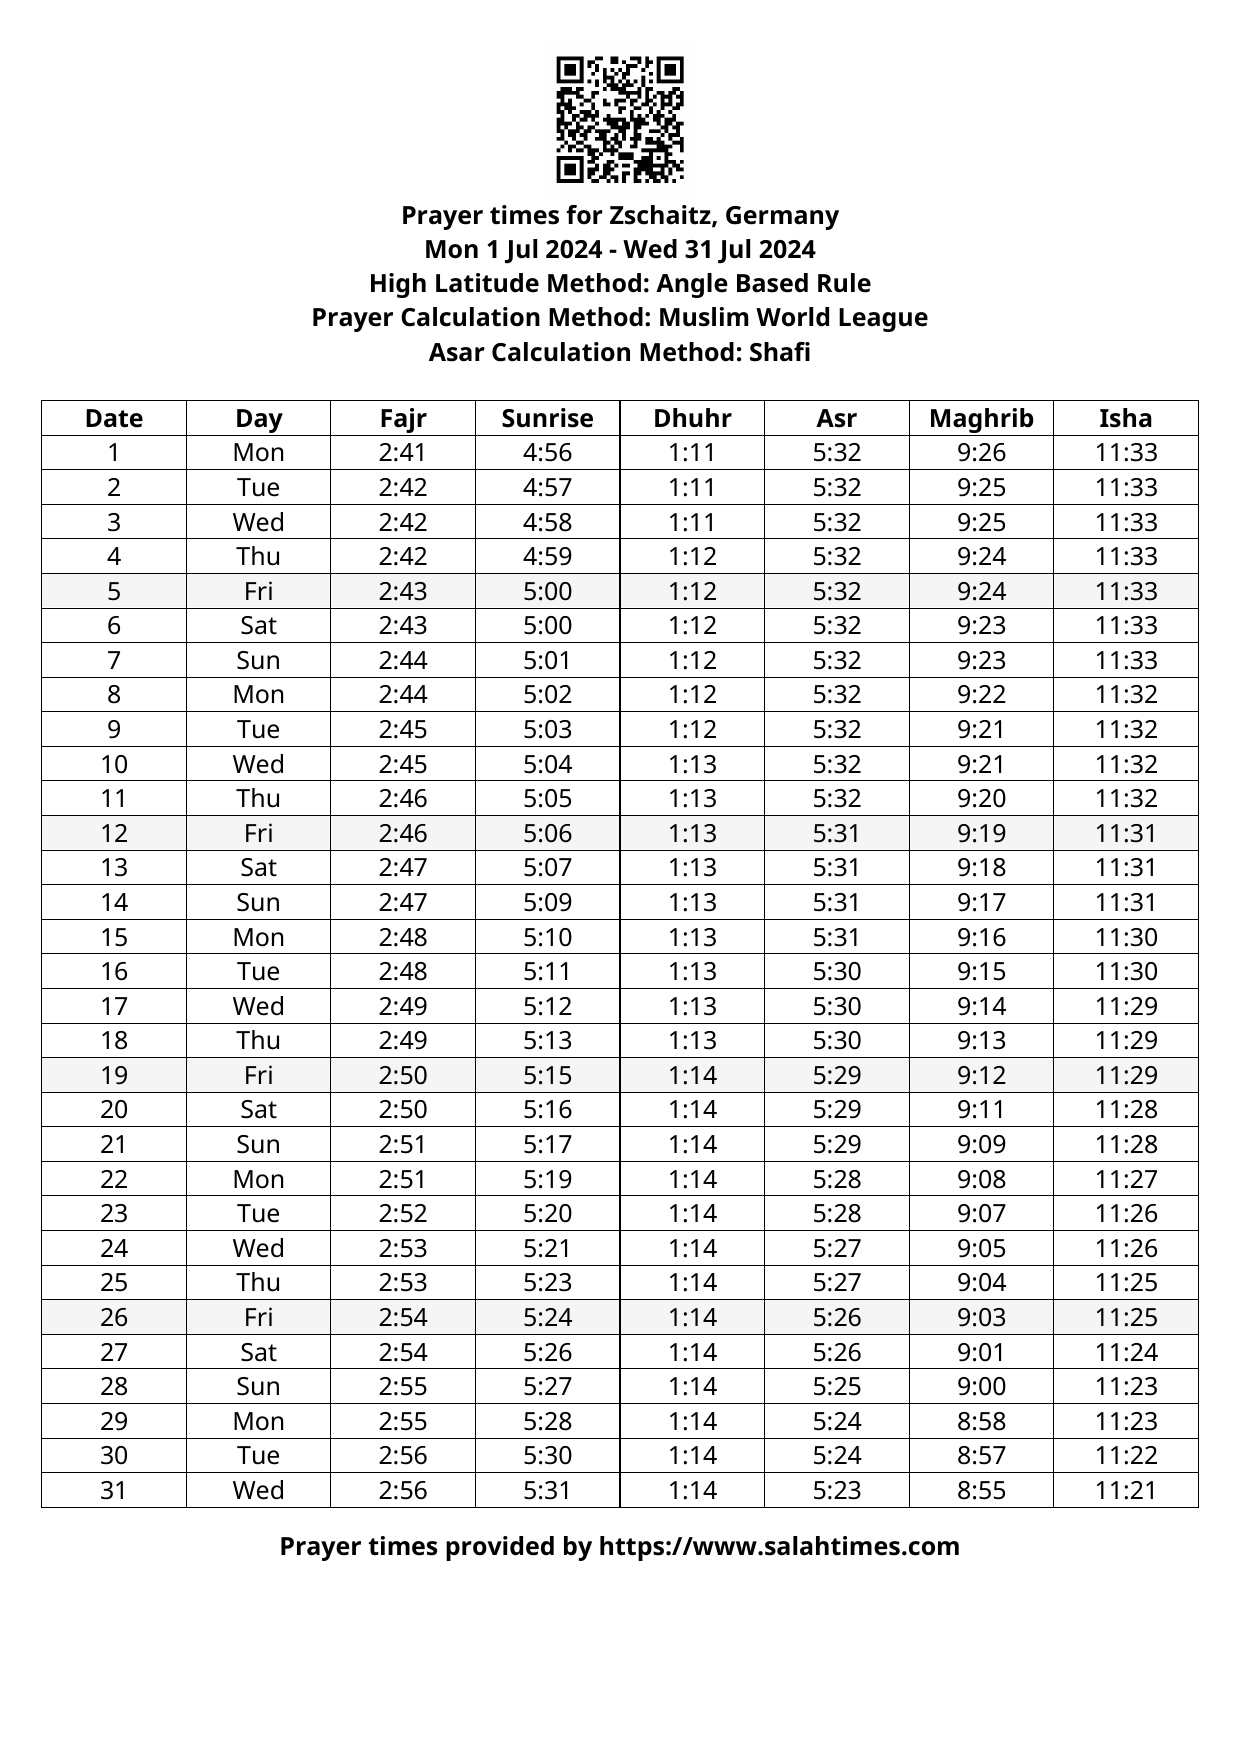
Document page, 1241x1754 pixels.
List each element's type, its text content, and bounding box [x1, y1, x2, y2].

table_cell 5:12 [476, 989, 619, 1022]
table_cell 20 [42, 1093, 186, 1126]
table_cell Sat [187, 609, 330, 642]
table_cell 4:58 [476, 505, 619, 538]
table_cell 2:52 [331, 1196, 475, 1230]
table_header Date [42, 401, 186, 434]
table_cell 9:04 [910, 1266, 1053, 1299]
table_cell 9:09 [910, 1127, 1053, 1161]
table_cell 10 [42, 747, 186, 780]
table_cell 11:26 [1054, 1196, 1198, 1230]
table_cell 11:30 [1054, 954, 1198, 988]
table_cell 11:33 [1054, 643, 1198, 677]
table_cell 5:28 [765, 1162, 909, 1195]
table_cell 26 [42, 1300, 186, 1334]
table_cell 1:13 [621, 954, 764, 988]
table_cell 2:51 [331, 1162, 475, 1195]
table_cell 1:14 [621, 1196, 764, 1230]
table_cell 5:32 [765, 712, 909, 746]
table_cell 24 [42, 1231, 186, 1264]
table_cell 1:13 [621, 920, 764, 953]
table_cell 11:21 [1054, 1473, 1198, 1507]
table_cell 11:23 [1054, 1369, 1198, 1403]
table_cell 2:46 [331, 816, 475, 849]
table_cell 5:32 [765, 574, 909, 607]
table_cell 9:08 [910, 1162, 1053, 1195]
table_cell 18 [42, 1024, 186, 1057]
table_cell 5:00 [476, 574, 619, 607]
table_cell 1:14 [621, 1439, 764, 1472]
table_cell Tue [187, 1439, 330, 1472]
table_cell 4:59 [476, 539, 619, 573]
table_cell 23 [42, 1196, 186, 1230]
table_cell 3 [42, 505, 186, 538]
table_cell 9:01 [910, 1335, 1053, 1368]
table_cell 11:33 [1054, 539, 1198, 573]
table_cell 5:23 [765, 1473, 909, 1507]
table_cell 5:32 [765, 643, 909, 677]
table_cell 1:13 [621, 781, 764, 815]
table_cell 11:32 [1054, 747, 1198, 780]
table_cell 9:25 [910, 505, 1053, 538]
table_cell 5:31 [765, 816, 909, 849]
table_cell 27 [42, 1335, 186, 1368]
table_cell Thu [187, 539, 330, 573]
table_cell Sun [187, 1369, 330, 1403]
table_cell 7 [42, 643, 186, 677]
table_cell 2:47 [331, 851, 475, 884]
table_cell Wed [187, 505, 330, 538]
table_cell 11:25 [1054, 1266, 1198, 1299]
table_cell 5:09 [476, 885, 619, 919]
table_cell 2 [42, 470, 186, 504]
table_cell 2:44 [331, 678, 475, 711]
table_cell 5:32 [765, 747, 909, 780]
table_cell 5:26 [765, 1300, 909, 1334]
table_cell 1:12 [621, 574, 764, 607]
table_cell 11:33 [1054, 609, 1198, 642]
table_cell 2:48 [331, 920, 475, 953]
table_cell 9:26 [910, 436, 1053, 469]
table_cell 9:24 [910, 574, 1053, 607]
table_cell 8:55 [910, 1473, 1053, 1507]
table_cell 5:20 [476, 1196, 619, 1230]
table_cell 5:06 [476, 816, 619, 849]
table_cell 9 [42, 712, 186, 746]
table_cell 9:14 [910, 989, 1053, 1022]
table_cell 11:26 [1054, 1231, 1198, 1264]
table_cell 5:31 [476, 1473, 619, 1507]
table_cell 9:23 [910, 643, 1053, 677]
table_cell Wed [187, 1231, 330, 1264]
table_cell 2:49 [331, 1024, 475, 1057]
table_cell 11:32 [1054, 678, 1198, 711]
table_cell 5:30 [476, 1439, 619, 1472]
table_cell 5:16 [476, 1093, 619, 1126]
table_cell 1:14 [621, 1473, 764, 1507]
table_cell 25 [42, 1266, 186, 1299]
table_cell 2:55 [331, 1404, 475, 1437]
table_cell 19 [42, 1058, 186, 1092]
table_cell 5:31 [765, 920, 909, 953]
table_cell 5:29 [765, 1127, 909, 1161]
text High Latitude Method: Angle Based Rule [42, 266, 1198, 300]
table_cell 15 [42, 920, 186, 953]
table_cell Mon [187, 436, 330, 469]
table_cell 5:32 [765, 609, 909, 642]
table_cell 5:24 [476, 1300, 619, 1334]
table_cell 5:13 [476, 1024, 619, 1057]
table_cell 2:46 [331, 781, 475, 815]
table_cell 5:32 [765, 539, 909, 573]
table_cell 5:03 [476, 712, 619, 746]
table_cell 5:27 [765, 1231, 909, 1264]
table_cell 17 [42, 989, 186, 1022]
table_cell 9:22 [910, 678, 1053, 711]
table_cell 5:32 [765, 678, 909, 711]
table_cell 2:49 [331, 989, 475, 1022]
table_cell Tue [187, 712, 330, 746]
table_cell 9:25 [910, 470, 1053, 504]
table_cell 5:10 [476, 920, 619, 953]
table_cell 9:11 [910, 1093, 1053, 1126]
table_cell 11:28 [1054, 1127, 1198, 1161]
table_cell 4:57 [476, 470, 619, 504]
table_cell 2:47 [331, 885, 475, 919]
table_cell 11:32 [1054, 712, 1198, 746]
table_cell 5:24 [765, 1439, 909, 1472]
table_cell 5:25 [765, 1369, 909, 1403]
table_cell 2:50 [331, 1093, 475, 1126]
table_cell 11:33 [1054, 470, 1198, 504]
table_cell 11:33 [1054, 574, 1198, 607]
table_cell 2:45 [331, 712, 475, 746]
table_cell 2:43 [331, 574, 475, 607]
table_cell 5:26 [765, 1335, 909, 1368]
text Mon 1 Jul 2024 - Wed 31 Jul 2024 [42, 232, 1198, 266]
table_cell Fri [187, 1058, 330, 1092]
table_cell 9:15 [910, 954, 1053, 988]
table_cell 5 [42, 574, 186, 607]
table_cell 9:12 [910, 1058, 1053, 1092]
table_cell 1:14 [621, 1266, 764, 1299]
table_cell Wed [187, 1473, 330, 1507]
table_cell 11:29 [1054, 989, 1198, 1022]
table_cell 1:11 [621, 470, 764, 504]
table_cell 2:54 [331, 1300, 475, 1334]
table_cell 13 [42, 851, 186, 884]
table_cell 9:17 [910, 885, 1053, 919]
table_cell Sat [187, 1093, 330, 1126]
table_cell 11 [42, 781, 186, 815]
table_cell 11:32 [1054, 781, 1198, 815]
table_cell 29 [42, 1404, 186, 1437]
table_cell 9:13 [910, 1024, 1053, 1057]
table_cell 11:29 [1054, 1024, 1198, 1057]
table_cell 11:25 [1054, 1300, 1198, 1334]
table_cell Sun [187, 885, 330, 919]
table_cell 2:50 [331, 1058, 475, 1092]
table_cell Thu [187, 781, 330, 815]
table_cell 5:28 [765, 1196, 909, 1230]
table_cell 2:51 [331, 1127, 475, 1161]
table_cell 2:56 [331, 1473, 475, 1507]
table_cell 1:11 [621, 436, 764, 469]
table_cell 8:58 [910, 1404, 1053, 1437]
table_cell 1:14 [621, 1162, 764, 1195]
table_cell 11:22 [1054, 1439, 1198, 1472]
table_cell 1:14 [621, 1058, 764, 1092]
table_cell 16 [42, 954, 186, 988]
table_cell 11:33 [1054, 505, 1198, 538]
text Prayer times for Zschaitz, Germany [42, 198, 1198, 232]
table_cell 5:19 [476, 1162, 619, 1195]
table_cell 5:05 [476, 781, 619, 815]
table_cell 9:07 [910, 1196, 1053, 1230]
table_cell 30 [42, 1439, 186, 1472]
table_cell 11:24 [1054, 1335, 1198, 1368]
table_cell 8 [42, 678, 186, 711]
table_cell 5:01 [476, 643, 619, 677]
table_cell 5:32 [765, 781, 909, 815]
table_cell 5:26 [476, 1335, 619, 1368]
table_cell 9:23 [910, 609, 1053, 642]
table_cell Sun [187, 643, 330, 677]
table_cell 5:31 [765, 851, 909, 884]
table_cell 11:31 [1054, 885, 1198, 919]
table_cell 1:14 [621, 1335, 764, 1368]
table_cell 1:13 [621, 885, 764, 919]
table_cell 1:13 [621, 747, 764, 780]
table_cell 1:14 [621, 1300, 764, 1334]
table_cell 5:30 [765, 989, 909, 1022]
table_cell 1:14 [621, 1093, 764, 1126]
table_cell 11:29 [1054, 1058, 1198, 1092]
table_cell 5:32 [765, 505, 909, 538]
table_cell Tue [187, 954, 330, 988]
table_cell Mon [187, 678, 330, 711]
table_cell 11:30 [1054, 920, 1198, 953]
table_cell 2:43 [331, 609, 475, 642]
text Prayer Calculation Method: Muslim World League [42, 300, 1198, 334]
table_cell 22 [42, 1162, 186, 1195]
table_cell 1:13 [621, 1024, 764, 1057]
table_cell 2:45 [331, 747, 475, 780]
table_cell 2:53 [331, 1231, 475, 1264]
table_cell 31 [42, 1473, 186, 1507]
table_cell Sat [187, 851, 330, 884]
table_header Fajr [331, 401, 475, 434]
table_cell 11:31 [1054, 816, 1198, 849]
table_header Day [187, 401, 330, 434]
table_cell 9:20 [910, 781, 1053, 815]
table_cell 5:23 [476, 1266, 619, 1299]
table_cell 9:24 [910, 539, 1053, 573]
table_cell 1:14 [621, 1369, 764, 1403]
table_cell 9:21 [910, 747, 1053, 780]
table_cell 5:02 [476, 678, 619, 711]
table_cell 4:56 [476, 436, 619, 469]
table_header Dhuhr [621, 401, 764, 434]
table_cell 2:42 [331, 539, 475, 573]
table_cell Fri [187, 574, 330, 607]
table_cell 5:29 [765, 1093, 909, 1126]
table_cell 5:32 [765, 436, 909, 469]
table_cell 1:11 [621, 505, 764, 538]
table_cell Wed [187, 989, 330, 1022]
table_cell 1:12 [621, 609, 764, 642]
table_cell 5:11 [476, 954, 619, 988]
table_cell Fri [187, 816, 330, 849]
table_cell 21 [42, 1127, 186, 1161]
table_cell 5:32 [765, 470, 909, 504]
table_cell 9:21 [910, 712, 1053, 746]
table_cell 5:31 [765, 885, 909, 919]
table_cell Tue [187, 1196, 330, 1230]
table_cell 2:48 [331, 954, 475, 988]
table_header Asr [765, 401, 909, 434]
table_cell 1:12 [621, 678, 764, 711]
table_cell 5:07 [476, 851, 619, 884]
table_cell 5:00 [476, 609, 619, 642]
table_cell 11:33 [1054, 436, 1198, 469]
table_cell Mon [187, 1404, 330, 1437]
table_cell 5:04 [476, 747, 619, 780]
table_cell 2:42 [331, 470, 475, 504]
table_cell 1:12 [621, 712, 764, 746]
table_cell 9:19 [910, 816, 1053, 849]
table_cell 2:41 [331, 436, 475, 469]
table_cell 2:42 [331, 505, 475, 538]
table_cell 5:17 [476, 1127, 619, 1161]
table_cell Wed [187, 747, 330, 780]
table_cell 1:12 [621, 539, 764, 573]
table_cell 14 [42, 885, 186, 919]
table_cell Sat [187, 1335, 330, 1368]
table_cell 1:13 [621, 989, 764, 1022]
table_cell 1:14 [621, 1127, 764, 1161]
table_cell 5:29 [765, 1058, 909, 1092]
text Prayer times provided by https://www.salahtimes.com [42, 1528, 1198, 1563]
table_cell 5:28 [476, 1404, 619, 1437]
table_cell 5:27 [476, 1369, 619, 1403]
table_cell 5:30 [765, 954, 909, 988]
table_cell 2:56 [331, 1439, 475, 1472]
table_cell Mon [187, 1162, 330, 1195]
picture [542, 41, 699, 198]
table_cell 11:31 [1054, 851, 1198, 884]
table_cell 11:28 [1054, 1093, 1198, 1126]
table_cell 1:14 [621, 1404, 764, 1437]
table_cell Fri [187, 1300, 330, 1334]
table_cell 2:55 [331, 1369, 475, 1403]
table_cell 5:21 [476, 1231, 619, 1264]
table_cell 9:18 [910, 851, 1053, 884]
table_cell 4 [42, 539, 186, 573]
table_cell Mon [187, 920, 330, 953]
table_cell Tue [187, 470, 330, 504]
table_header Sunrise [476, 401, 619, 434]
table_cell Sun [187, 1127, 330, 1161]
table_cell 2:44 [331, 643, 475, 677]
table_cell 12 [42, 816, 186, 849]
table_cell 8:57 [910, 1439, 1053, 1472]
table_cell Thu [187, 1266, 330, 1299]
table_cell 5:24 [765, 1404, 909, 1437]
table_cell 5:30 [765, 1024, 909, 1057]
table_cell 9:05 [910, 1231, 1053, 1264]
table_cell 1 [42, 436, 186, 469]
table_cell 1:14 [621, 1231, 764, 1264]
table_cell 1:12 [621, 643, 764, 677]
table_cell 9:00 [910, 1369, 1053, 1403]
table_cell 6 [42, 609, 186, 642]
text Asar Calculation Method: Shafi [42, 334, 1198, 368]
table_cell 2:53 [331, 1266, 475, 1299]
table_cell 1:13 [621, 851, 764, 884]
table_cell 28 [42, 1369, 186, 1403]
table_cell 9:16 [910, 920, 1053, 953]
table_cell 11:23 [1054, 1404, 1198, 1437]
table_cell Thu [187, 1024, 330, 1057]
table_cell 5:27 [765, 1266, 909, 1299]
table_cell 11:27 [1054, 1162, 1198, 1195]
table_header Maghrib [910, 401, 1053, 434]
table_cell 2:54 [331, 1335, 475, 1368]
table_cell 9:03 [910, 1300, 1053, 1334]
table_header Isha [1054, 401, 1198, 434]
table_cell 5:15 [476, 1058, 619, 1092]
table_cell 1:13 [621, 816, 764, 849]
